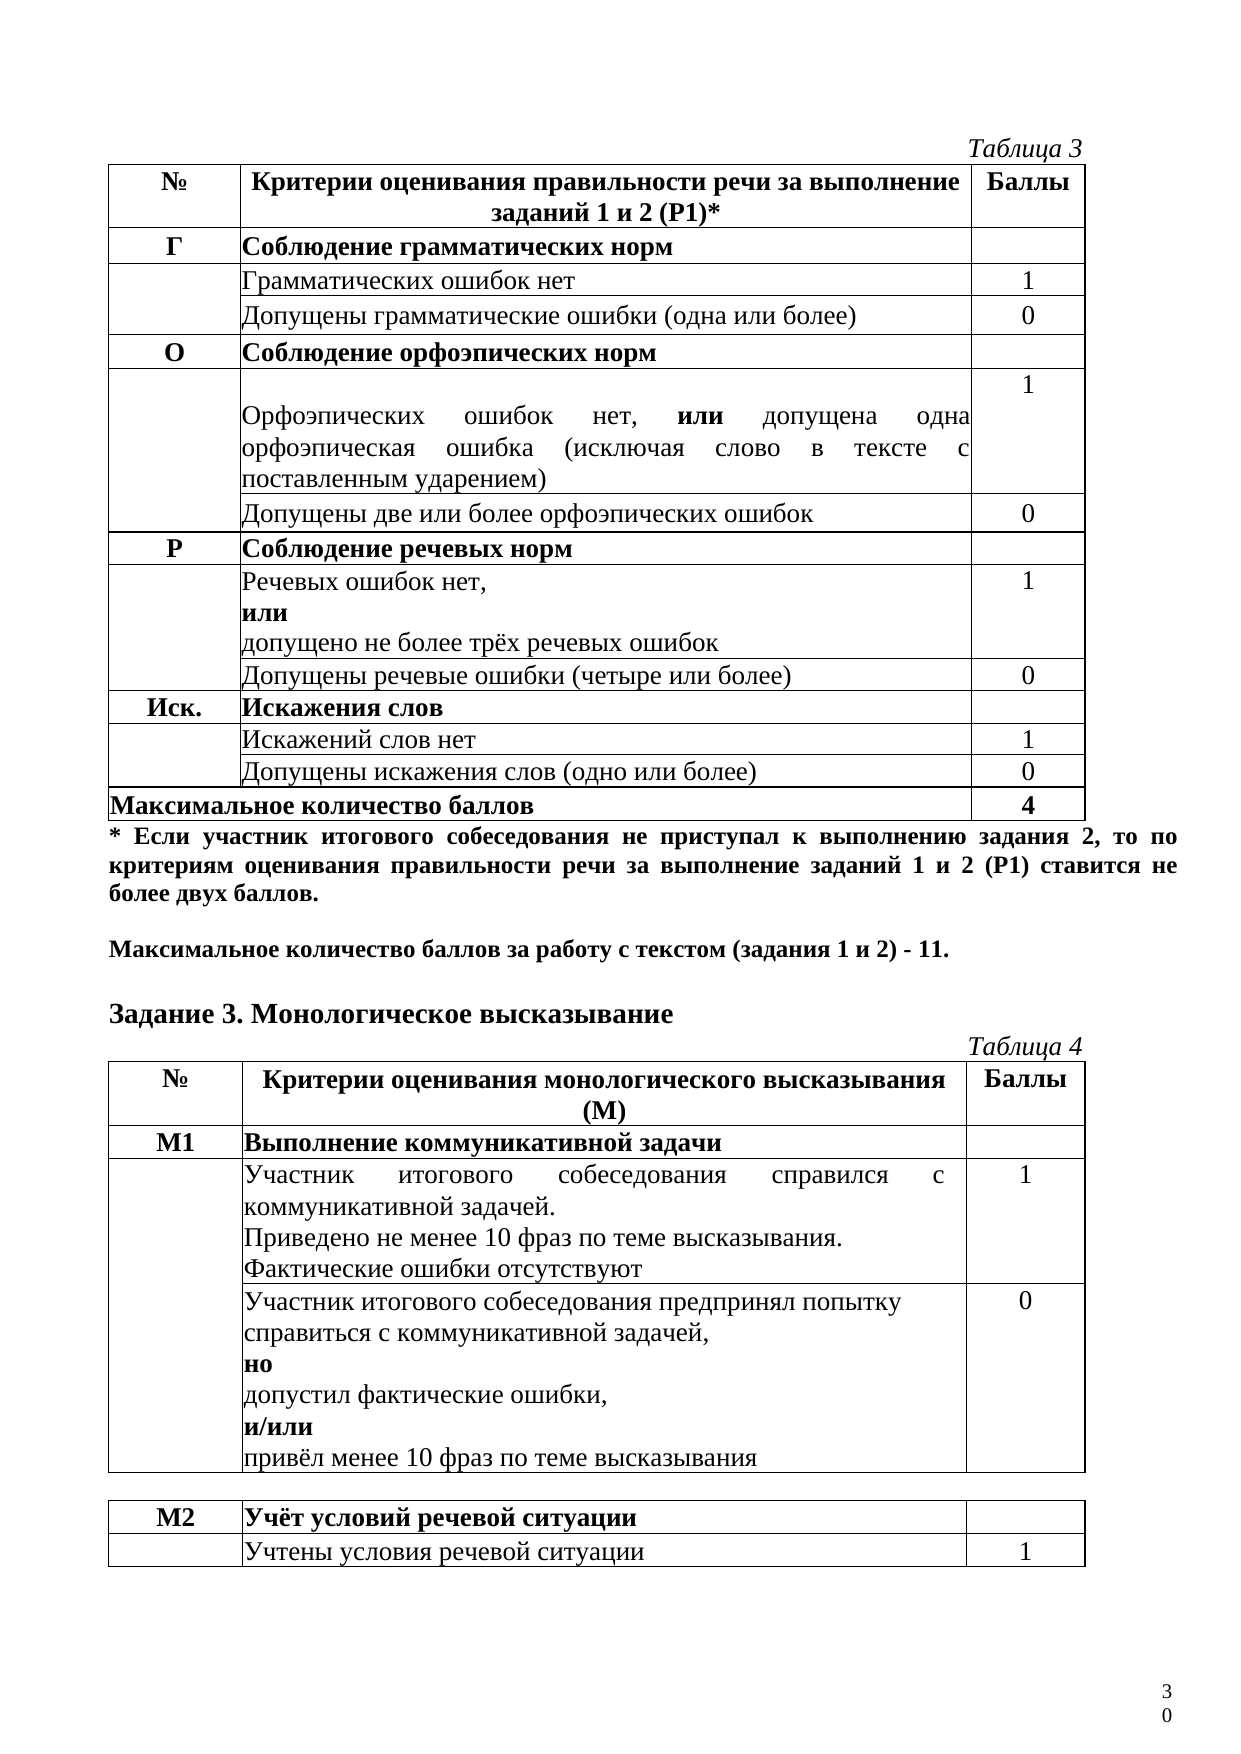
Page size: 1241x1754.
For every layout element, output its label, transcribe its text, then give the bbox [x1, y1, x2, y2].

table_cell Соблюдение орфоэпических норм [241, 335, 971, 367]
table_cell 1 [972, 724, 1084, 754]
table_cell 0 [972, 755, 1084, 786]
table_cell Соблюдение грамматических норм [241, 228, 971, 263]
table_header Критерии оценивания монологического высказывания (М) [243, 1062, 966, 1125]
text * Если участник итогового собеседования не приступал к выполнению задания 2, то по критериям оценивания правильности речи за выполнение заданий 1 и 2 (P1) ставится не более двух баллов. [108, 821, 1178, 907]
table_header Баллы [972, 165, 1084, 227]
table_cell 0 [972, 296, 1084, 334]
table_cell 4 [972, 788, 1084, 820]
table_cell 1 [967, 1159, 1084, 1283]
text Максимальное количество баллов за работу с текстом (задания 1 и 2) - 11. [108, 934, 1178, 963]
table_cell [972, 691, 1084, 722]
table_header М2 [109, 1501, 242, 1533]
table_header [967, 1501, 1084, 1533]
table_cell Выполнение коммуникативной задачи [243, 1126, 966, 1157]
table_cell 0 [972, 494, 1084, 531]
table_cell М1 [109, 1126, 242, 1157]
table_cell Р [109, 533, 240, 563]
table_cell О [109, 335, 240, 367]
table_cell Иск. [109, 691, 240, 722]
table_header № [109, 1062, 242, 1125]
table_cell Г [109, 228, 240, 263]
table_cell [109, 369, 240, 531]
table_cell [109, 1534, 242, 1566]
text Таблица 4 [967, 1030, 1178, 1061]
table_cell Максимальное количество баллов [109, 788, 971, 820]
table_cell [109, 264, 240, 334]
table_cell 1 [967, 1534, 1084, 1566]
table_cell 1 [972, 565, 1084, 658]
table_cell 0 [967, 1284, 1084, 1472]
table_cell [972, 533, 1084, 563]
table_cell [972, 335, 1084, 367]
table_cell Допущены грамматические ошибки (одна или более) [241, 296, 971, 334]
table_cell [109, 1159, 242, 1283]
text Задание 3. Монологическое высказывание [108, 996, 1178, 1030]
table_header Критерии оценивания правильности речи за выполнение заданий 1 и 2 (Р1)* [241, 165, 971, 227]
table_cell [967, 1126, 1084, 1157]
table_header № [109, 165, 240, 227]
table_cell [109, 1283, 242, 1472]
table_cell Искажения слов [241, 691, 971, 722]
table_header Учёт условий речевой ситуации [243, 1501, 966, 1533]
table_cell Допущены речевые ошибки (четыре или более) [241, 659, 971, 690]
table_header Баллы [967, 1062, 1084, 1125]
text Таблица 3 [967, 133, 1178, 164]
table_cell Допущены искажения слов (одно или более) [241, 755, 971, 786]
table_cell 1 [972, 369, 1084, 493]
table_cell Допущены две или более орфоэпических ошибок [241, 494, 971, 531]
table_cell Искажений слов нет [241, 724, 971, 754]
table_cell Грамматических ошибок нет [241, 264, 971, 295]
table_cell [109, 565, 240, 690]
table_cell Речевых ошибок нет, или допущено не более трёх речевых ошибок [241, 565, 971, 658]
table_cell [972, 228, 1084, 263]
table_cell [109, 724, 240, 786]
table_cell Орфоэпических ошибок нет, или допущена одна орфоэпическая ошибка (исключая слово в тексте с поставленным ударением) [241, 369, 971, 493]
table_cell Соблюдение речевых норм [241, 533, 971, 563]
table_cell 1 [972, 264, 1084, 295]
table_cell 0 [972, 659, 1084, 690]
table_cell Учтены условия речевой ситуации [243, 1534, 966, 1566]
table_cell Участник итогового собеседования предпринял попытку справиться с коммуникативной задачей, но допустил фактические ошибки, и/или привёл менее 10 фраз по теме высказывания [243, 1284, 966, 1472]
table_cell Участник итогового собеседования справился с коммуникативной задачей. Приведено не менее 10 фраз по теме высказывания. Фактические ошибки отсутствуют [243, 1159, 966, 1283]
